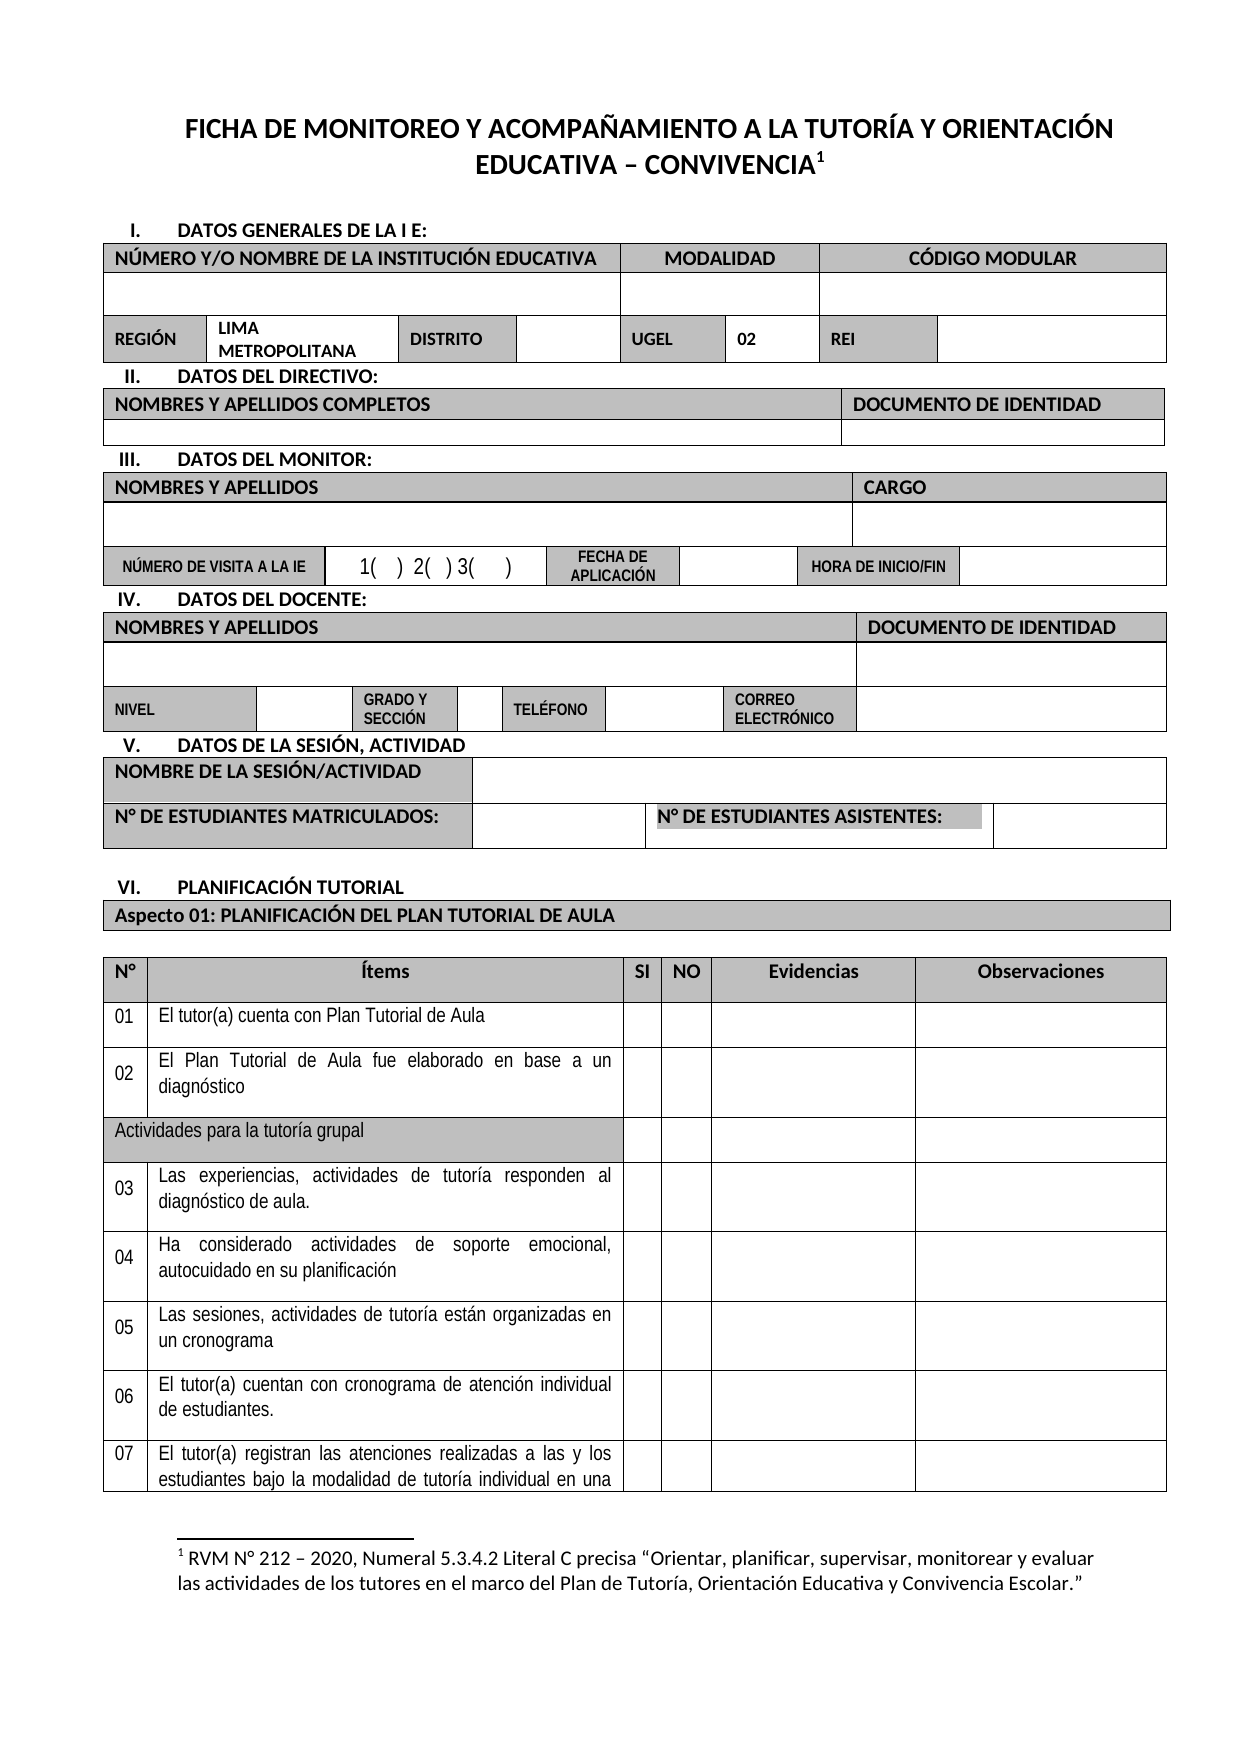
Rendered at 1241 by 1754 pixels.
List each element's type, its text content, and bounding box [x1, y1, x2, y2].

table_cell 06 [104, 1371, 147, 1440]
table_header CARGO [853, 473, 1166, 501]
table_cell N° DE ESTUDIANTES MATRICULADOS: [104, 804, 472, 848]
table_cell [624, 1441, 661, 1491]
table_cell [662, 1371, 711, 1440]
table_cell 02 [726, 316, 819, 362]
table_cell [853, 503, 1166, 546]
table_cell [712, 1441, 915, 1491]
table_cell Las experiencias, actividades de tutoría responden al diagnóstico de aula. [148, 1163, 623, 1231]
table_cell [624, 1302, 661, 1370]
table_cell [938, 316, 1166, 362]
table_cell [624, 1163, 661, 1231]
list PLANIFICACIÓN TUTORIAL [141, 874, 1122, 899]
table_cell 03 [104, 1163, 147, 1231]
table_header DOCUMENTO DE IDENTIDAD [842, 389, 1164, 419]
table_cell [662, 1163, 711, 1231]
table_cell NIVEL [104, 687, 256, 731]
table_cell [104, 503, 852, 546]
table_cell Actividades para la tutoría grupal [104, 1118, 623, 1162]
table_cell [662, 1302, 711, 1370]
table_cell 04 [104, 1232, 147, 1301]
table_cell [994, 804, 1166, 848]
table_cell [712, 1371, 915, 1440]
table_header SI [624, 958, 661, 1002]
table_cell [458, 687, 502, 731]
table_header Aspecto 01: PLANIFICACIÓN DEL PLAN TUTORIAL DE AULA [104, 901, 1170, 930]
table_cell [842, 420, 1164, 445]
table_cell [621, 273, 819, 315]
table_cell [916, 1371, 1166, 1440]
table_cell DISTRITO [399, 316, 516, 362]
table_cell Las sesiones, actividades de tutoría están organizadas en un cronograma [148, 1302, 623, 1370]
table_header Evidencias [712, 958, 915, 1002]
table_cell [517, 316, 620, 362]
table_header [473, 758, 1166, 802]
table_cell 05 [104, 1302, 147, 1370]
table_cell Ha considerado actividades de soporte emocional, autocuidado en su planificación [148, 1232, 623, 1301]
table_cell [104, 643, 856, 686]
table_cell [712, 1302, 915, 1370]
table_cell [624, 1048, 661, 1117]
table_cell [662, 1441, 711, 1491]
table_cell 1( ) 2( ) 3( ) [326, 547, 546, 585]
table_header NOMBRES Y APELLIDOS [104, 613, 856, 641]
table_cell [857, 643, 1166, 686]
table_cell [712, 1003, 915, 1047]
table_cell [712, 1048, 915, 1117]
table_cell [916, 1118, 1166, 1162]
table_cell [712, 1163, 915, 1231]
table_header NOMBRES Y APELLIDOS COMPLETOS [104, 389, 841, 419]
table_header CÓDIGO MODULAR [820, 244, 1166, 272]
table_cell 02 [104, 1048, 147, 1117]
table_cell FECHA DE APLICACIÓN [547, 547, 679, 585]
table_header Observaciones [916, 958, 1166, 1002]
text FICHA DE MONITOREO Y ACOMPAÑAMIENTO A LA TUTORÍA Y ORIENTACIÓN EDUCATIVA – CONVIVENCIA [177, 110, 1122, 181]
table_header NO [662, 958, 711, 1002]
table_cell [473, 804, 645, 848]
table_cell LIMA METROPOLITANA [207, 316, 398, 362]
table_cell [712, 1232, 915, 1301]
table_cell [662, 1232, 711, 1301]
table_header NOMBRE DE LA SESIÓN/ACTIVIDAD [104, 758, 472, 802]
table_cell [104, 420, 841, 445]
table_cell 07 [104, 1441, 147, 1491]
table_cell TELÉFONO [503, 687, 605, 731]
table_cell 01 [104, 1003, 147, 1047]
table_header NÚMERO Y/O NOMBRE DE LA INSTITUCIÓN EDUCATIVA [104, 244, 620, 272]
table_header MODALIDAD [621, 244, 819, 272]
table_cell N° DE ESTUDIANTES ASISTENTES: [646, 804, 993, 848]
table_cell [104, 273, 620, 315]
table_cell [820, 273, 1166, 315]
table_cell [680, 547, 797, 585]
list DATOS DE LA SESIÓN, ACTIVIDAD [141, 732, 1122, 757]
table_cell [916, 1003, 1166, 1047]
table_header N° [104, 958, 147, 1002]
table_cell [624, 1371, 661, 1440]
table_cell HORA DE INICIO/FIN [798, 547, 959, 585]
table_cell [916, 1441, 1166, 1491]
table_cell [916, 1048, 1166, 1117]
table_cell El Plan Tutorial de Aula fue elaborado en base a un diagnóstico [148, 1048, 623, 1117]
table_cell [662, 1048, 711, 1117]
table_cell [624, 1118, 661, 1162]
table_cell [257, 687, 352, 731]
table_cell UGEL [621, 316, 725, 362]
table_cell [624, 1232, 661, 1301]
table_cell [662, 1003, 711, 1047]
table_cell El tutor(a) cuenta con Plan Tutorial de Aula [148, 1003, 623, 1047]
table_cell [712, 1118, 915, 1162]
table_cell [916, 1302, 1166, 1370]
table_cell [624, 1003, 661, 1047]
table_cell [960, 547, 1166, 585]
table_cell [857, 687, 1166, 731]
table_header Ítems [148, 958, 623, 1002]
table_cell [916, 1163, 1166, 1231]
table_header DOCUMENTO DE IDENTIDAD [857, 613, 1166, 641]
table_cell [916, 1232, 1166, 1301]
table_cell [662, 1118, 711, 1162]
list DATOS DEL DOCENTE: [141, 586, 1122, 612]
list DATOS DEL MONITOR: [141, 446, 1122, 472]
table_cell REI [820, 316, 937, 362]
table_cell NÚMERO DE VISITA A LA IE [104, 547, 324, 585]
table_cell [606, 687, 723, 731]
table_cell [148, 1441, 623, 1491]
table_cell El tutor(a) cuentan con cronograma de atención individual de estudiantes. [148, 1371, 623, 1440]
table_cell CORREO ELECTRÓNICO [724, 687, 856, 731]
table_header NOMBRES Y APELLIDOS [104, 473, 852, 501]
table_cell REGIÓN [104, 316, 206, 362]
list DATOS GENERALES DE LA I E: [141, 217, 1122, 242]
table_cell GRADO Y SECCIÓN [353, 687, 457, 731]
list DATOS DEL DIRECTIVO: [141, 363, 1122, 388]
